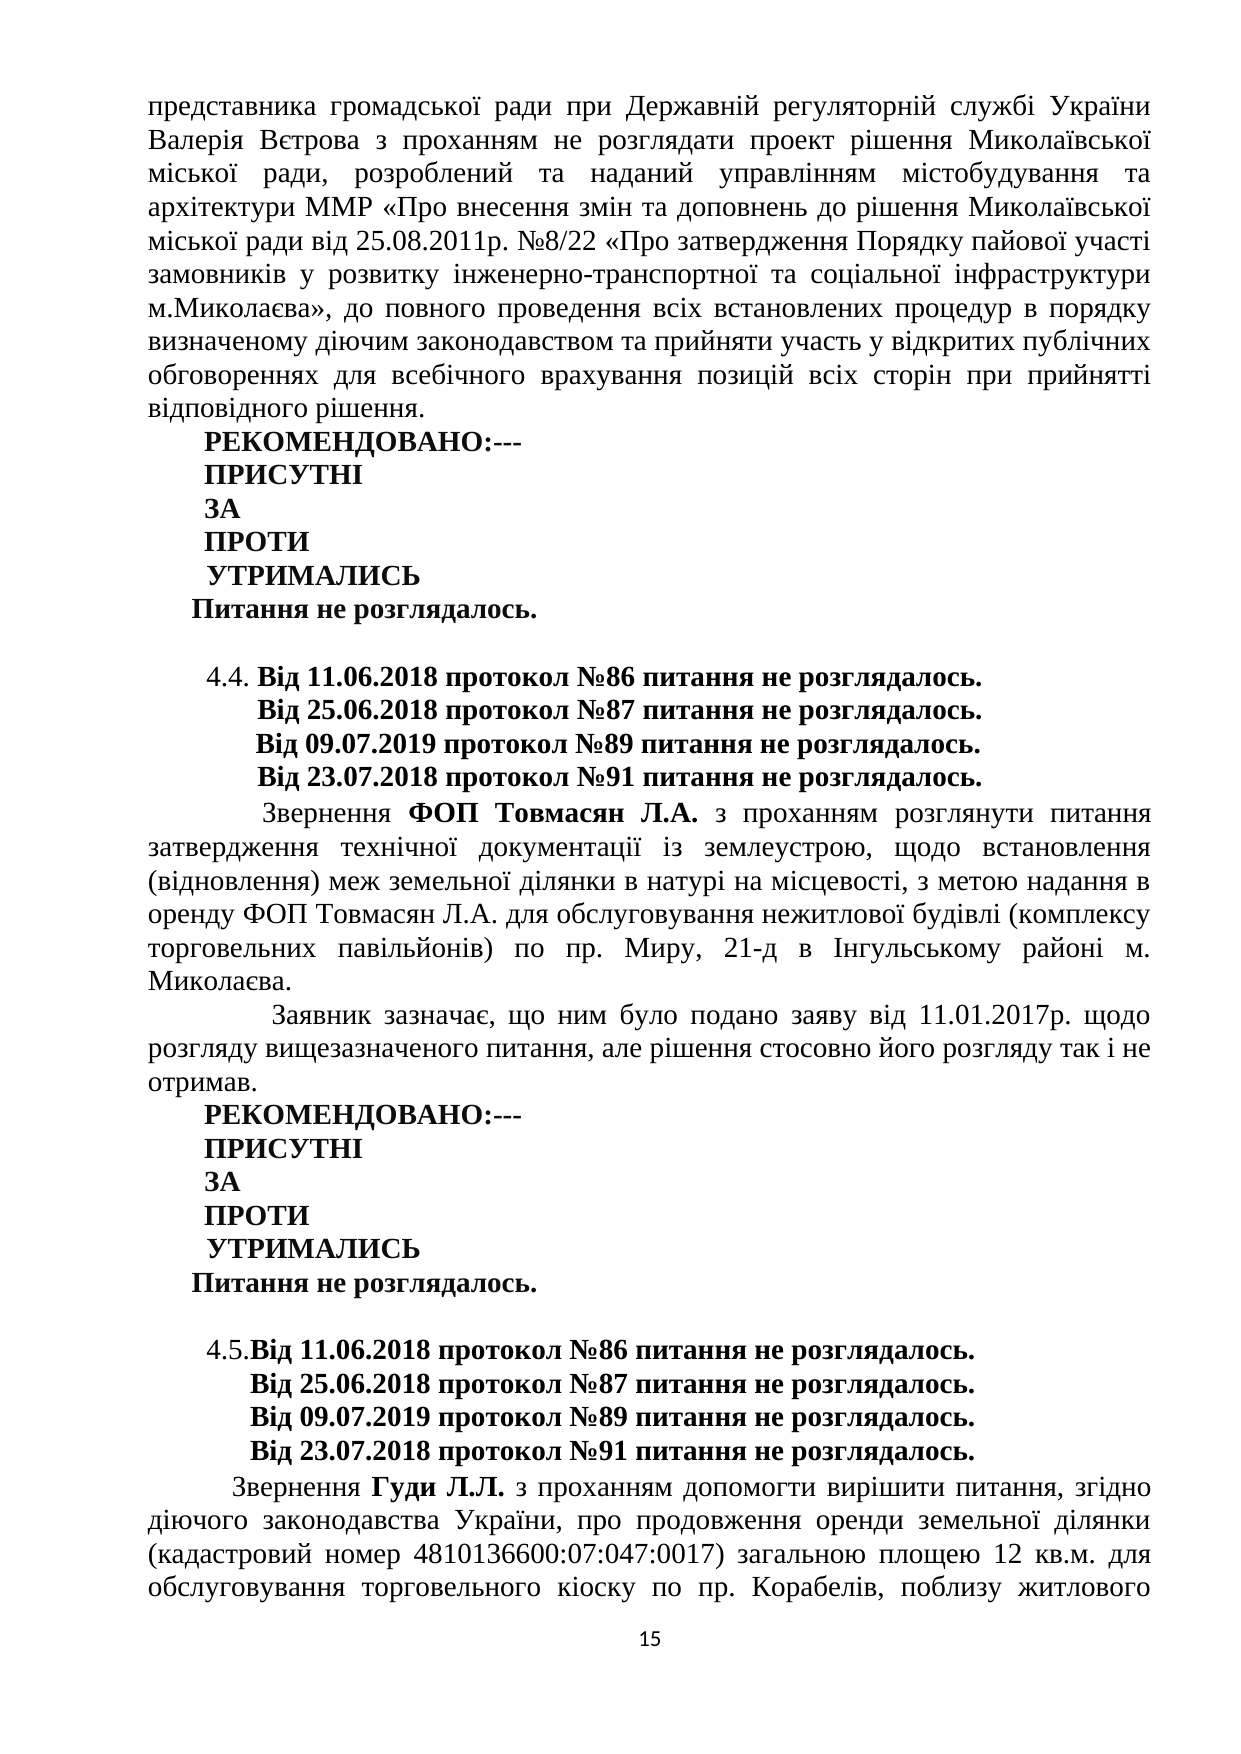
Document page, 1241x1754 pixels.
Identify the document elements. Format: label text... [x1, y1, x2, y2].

text 4.5.Від 11.06.2018 протокол №86 питання не розглядалось. [148, 1332, 1152, 1366]
text РЕКОМЕНДОВАНО:--- [148, 424, 1152, 457]
text Від 23.07.2018 протокол №91 питання не розглядалось. [148, 1433, 1152, 1466]
text Звернення ФОП Товмасян Л.А. з проханням розглянути питання затвердження технічної документації із землеустрою, щодо встановлення (відновлення) меж земельної ділянки в натурі на місцевості, з метою надання в оренду ФОП Товмасян Л.А. для обслуговування нежитлової будівлі (комплексу торговельних павільйонів) по пр. Миру, 21-д в Інгульському районі м. Миколаєва. [148, 796, 1152, 997]
text 4.4. Від 11.06.2018 протокол №86 питання не розглядалось. [148, 659, 1152, 692]
text Питання не розглядалось. [148, 592, 1152, 625]
list Від 09.07.2019 протокол №89 питання не розглядалось. [255, 726, 1152, 759]
text ПРОТИ [148, 524, 1152, 558]
text Від 09.07.2019 протокол №89 питання не розглядалось. [148, 1399, 1152, 1433]
text ЗА [148, 491, 1152, 524]
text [148, 1469, 1152, 1603]
text Від 25.06.2018 протокол №87 питання не розглядалось. [148, 1366, 1152, 1399]
text УТРИМАЛИСЬ [148, 558, 1152, 592]
text Заявник зазначає, що ним було подано заяву від 11.01.2017р. щодо розгляду вищезазначеного питання, але рішення стосовно його розгляду так і не отримав. [148, 997, 1152, 1097]
text УТРИМАЛИСЬ [148, 1232, 1152, 1265]
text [148, 88, 1152, 424]
text Від 23.07.2018 протокол №91 питання не розглядалось. [148, 759, 1152, 793]
text ПРИСУТНІ [148, 457, 1152, 491]
text РЕКОМЕНДОВАНО:--- [148, 1097, 1152, 1131]
text Питання не розглядалось. [148, 1265, 1152, 1299]
text ПРОТИ [148, 1198, 1152, 1232]
text ЗА [148, 1164, 1152, 1198]
text ПРИСУТНІ [148, 1131, 1152, 1164]
text Від 25.06.2018 протокол №87 питання не розглядалось. [148, 692, 1152, 726]
